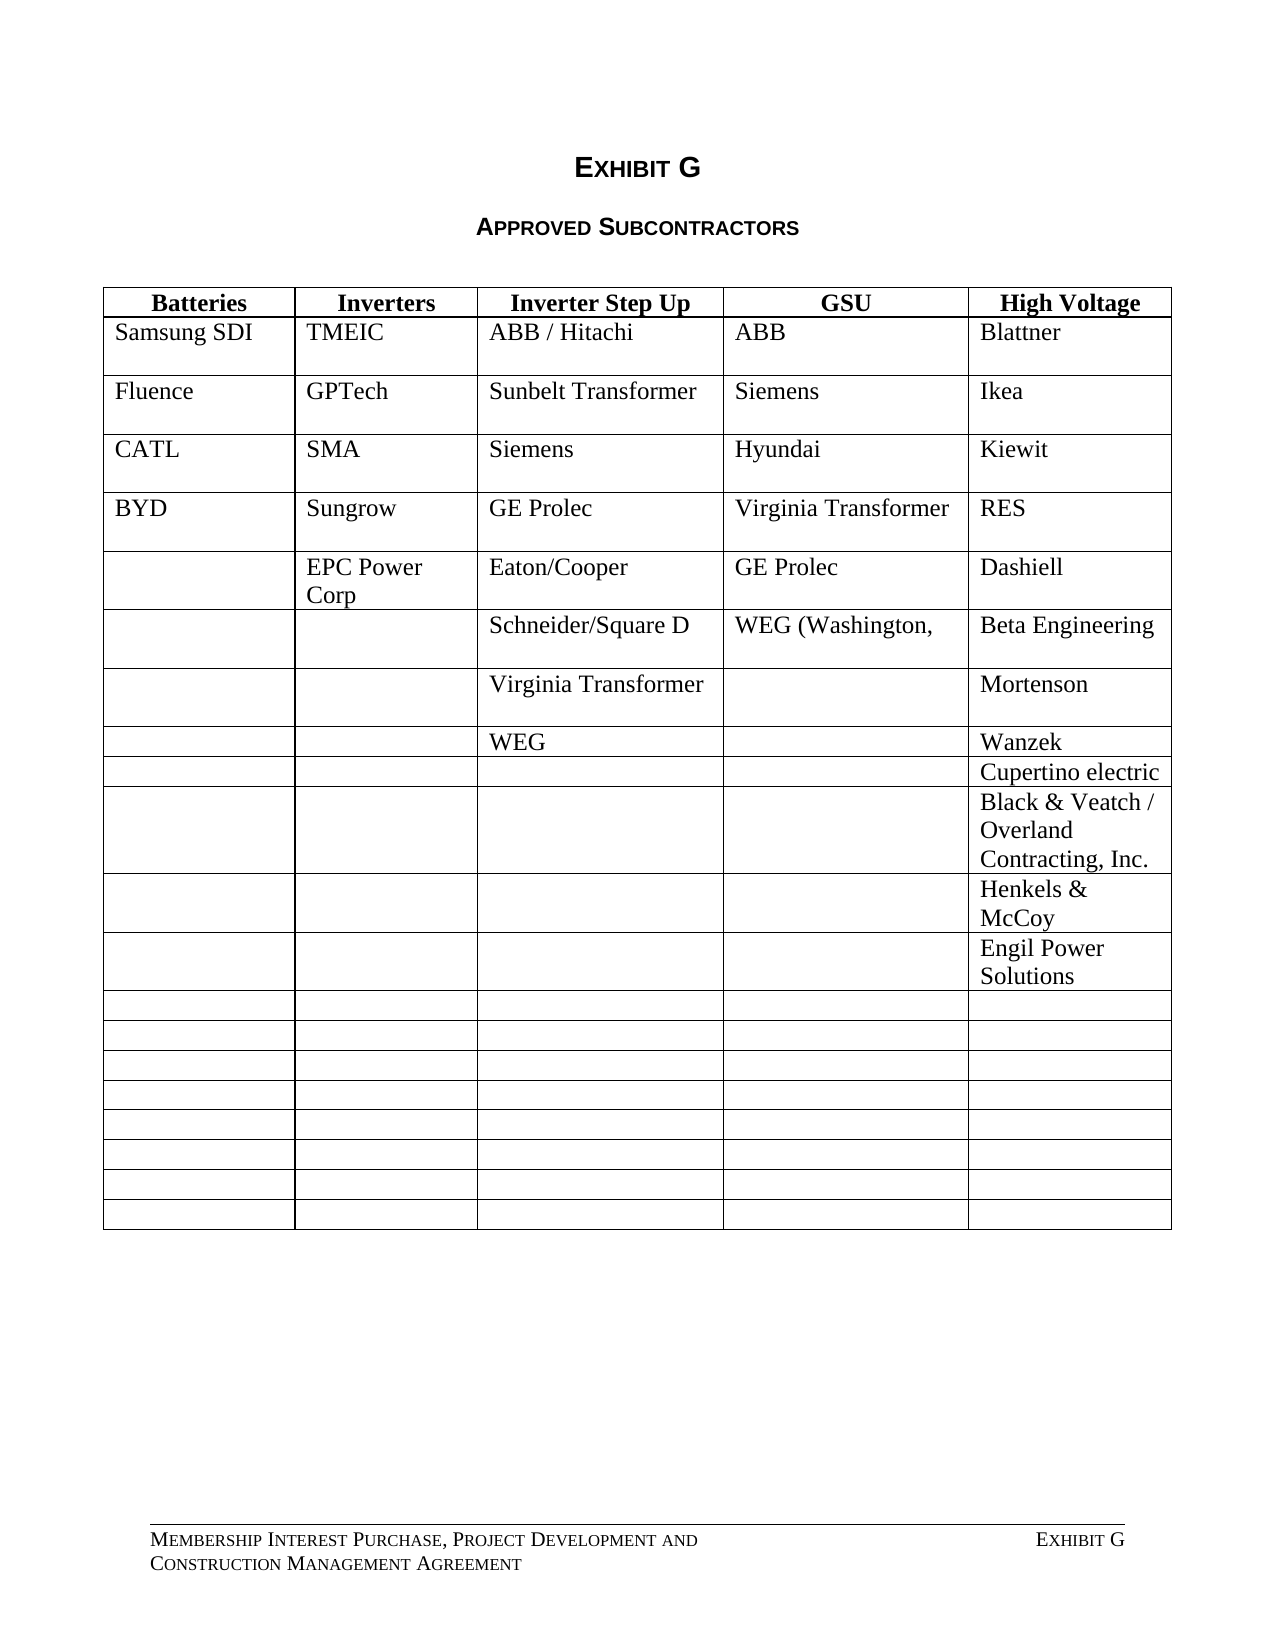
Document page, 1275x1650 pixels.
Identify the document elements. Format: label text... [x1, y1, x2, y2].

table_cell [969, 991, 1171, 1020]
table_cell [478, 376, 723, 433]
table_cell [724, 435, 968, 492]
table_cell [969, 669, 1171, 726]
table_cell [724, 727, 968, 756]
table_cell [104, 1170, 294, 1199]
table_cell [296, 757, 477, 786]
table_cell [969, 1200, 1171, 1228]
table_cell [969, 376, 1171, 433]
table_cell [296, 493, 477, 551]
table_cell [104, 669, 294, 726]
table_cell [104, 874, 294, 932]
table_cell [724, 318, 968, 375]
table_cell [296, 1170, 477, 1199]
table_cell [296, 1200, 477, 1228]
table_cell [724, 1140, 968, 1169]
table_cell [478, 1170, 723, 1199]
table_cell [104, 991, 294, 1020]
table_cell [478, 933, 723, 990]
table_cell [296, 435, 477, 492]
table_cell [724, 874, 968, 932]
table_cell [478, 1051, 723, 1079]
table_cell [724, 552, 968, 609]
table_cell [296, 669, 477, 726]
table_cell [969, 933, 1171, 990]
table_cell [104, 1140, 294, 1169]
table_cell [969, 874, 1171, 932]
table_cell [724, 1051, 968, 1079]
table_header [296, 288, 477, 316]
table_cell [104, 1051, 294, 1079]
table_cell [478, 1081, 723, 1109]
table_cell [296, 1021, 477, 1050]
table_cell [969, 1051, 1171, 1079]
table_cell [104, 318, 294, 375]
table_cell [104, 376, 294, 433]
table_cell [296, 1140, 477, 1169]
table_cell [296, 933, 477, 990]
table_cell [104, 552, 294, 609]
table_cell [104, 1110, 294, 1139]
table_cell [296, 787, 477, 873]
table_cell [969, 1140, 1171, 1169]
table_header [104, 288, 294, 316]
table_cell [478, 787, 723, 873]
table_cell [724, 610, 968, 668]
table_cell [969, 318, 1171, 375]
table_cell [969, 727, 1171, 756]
text Approved Subcontractors [150, 212, 1125, 241]
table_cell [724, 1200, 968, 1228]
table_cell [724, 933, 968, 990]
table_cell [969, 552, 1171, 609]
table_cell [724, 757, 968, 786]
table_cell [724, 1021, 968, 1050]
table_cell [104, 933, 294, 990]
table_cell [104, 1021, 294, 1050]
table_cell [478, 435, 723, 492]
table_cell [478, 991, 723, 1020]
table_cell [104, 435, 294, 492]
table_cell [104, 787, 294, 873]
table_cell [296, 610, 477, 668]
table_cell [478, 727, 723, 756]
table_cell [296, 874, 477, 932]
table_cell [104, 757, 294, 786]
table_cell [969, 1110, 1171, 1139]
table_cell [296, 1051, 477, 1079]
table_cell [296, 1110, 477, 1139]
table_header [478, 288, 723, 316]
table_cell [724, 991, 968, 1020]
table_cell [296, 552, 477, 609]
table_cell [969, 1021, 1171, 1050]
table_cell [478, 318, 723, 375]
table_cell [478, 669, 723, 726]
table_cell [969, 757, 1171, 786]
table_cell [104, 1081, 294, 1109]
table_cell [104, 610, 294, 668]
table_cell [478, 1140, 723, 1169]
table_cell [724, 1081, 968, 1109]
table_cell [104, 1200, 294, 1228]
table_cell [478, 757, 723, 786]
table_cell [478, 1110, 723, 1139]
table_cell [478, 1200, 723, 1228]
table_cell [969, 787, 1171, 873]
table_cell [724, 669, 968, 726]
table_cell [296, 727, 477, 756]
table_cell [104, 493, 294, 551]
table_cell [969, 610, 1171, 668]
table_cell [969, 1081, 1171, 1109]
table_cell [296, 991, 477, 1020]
text Exhibit G [150, 150, 1125, 183]
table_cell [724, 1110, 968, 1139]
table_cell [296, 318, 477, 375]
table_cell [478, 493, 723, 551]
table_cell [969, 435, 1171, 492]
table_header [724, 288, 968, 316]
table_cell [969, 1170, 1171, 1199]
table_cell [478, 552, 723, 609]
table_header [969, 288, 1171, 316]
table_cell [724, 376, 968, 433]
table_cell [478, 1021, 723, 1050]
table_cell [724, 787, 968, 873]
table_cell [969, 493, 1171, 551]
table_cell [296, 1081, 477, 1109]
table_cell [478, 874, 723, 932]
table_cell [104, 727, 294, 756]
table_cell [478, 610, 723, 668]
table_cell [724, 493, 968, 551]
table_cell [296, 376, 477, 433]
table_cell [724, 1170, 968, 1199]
